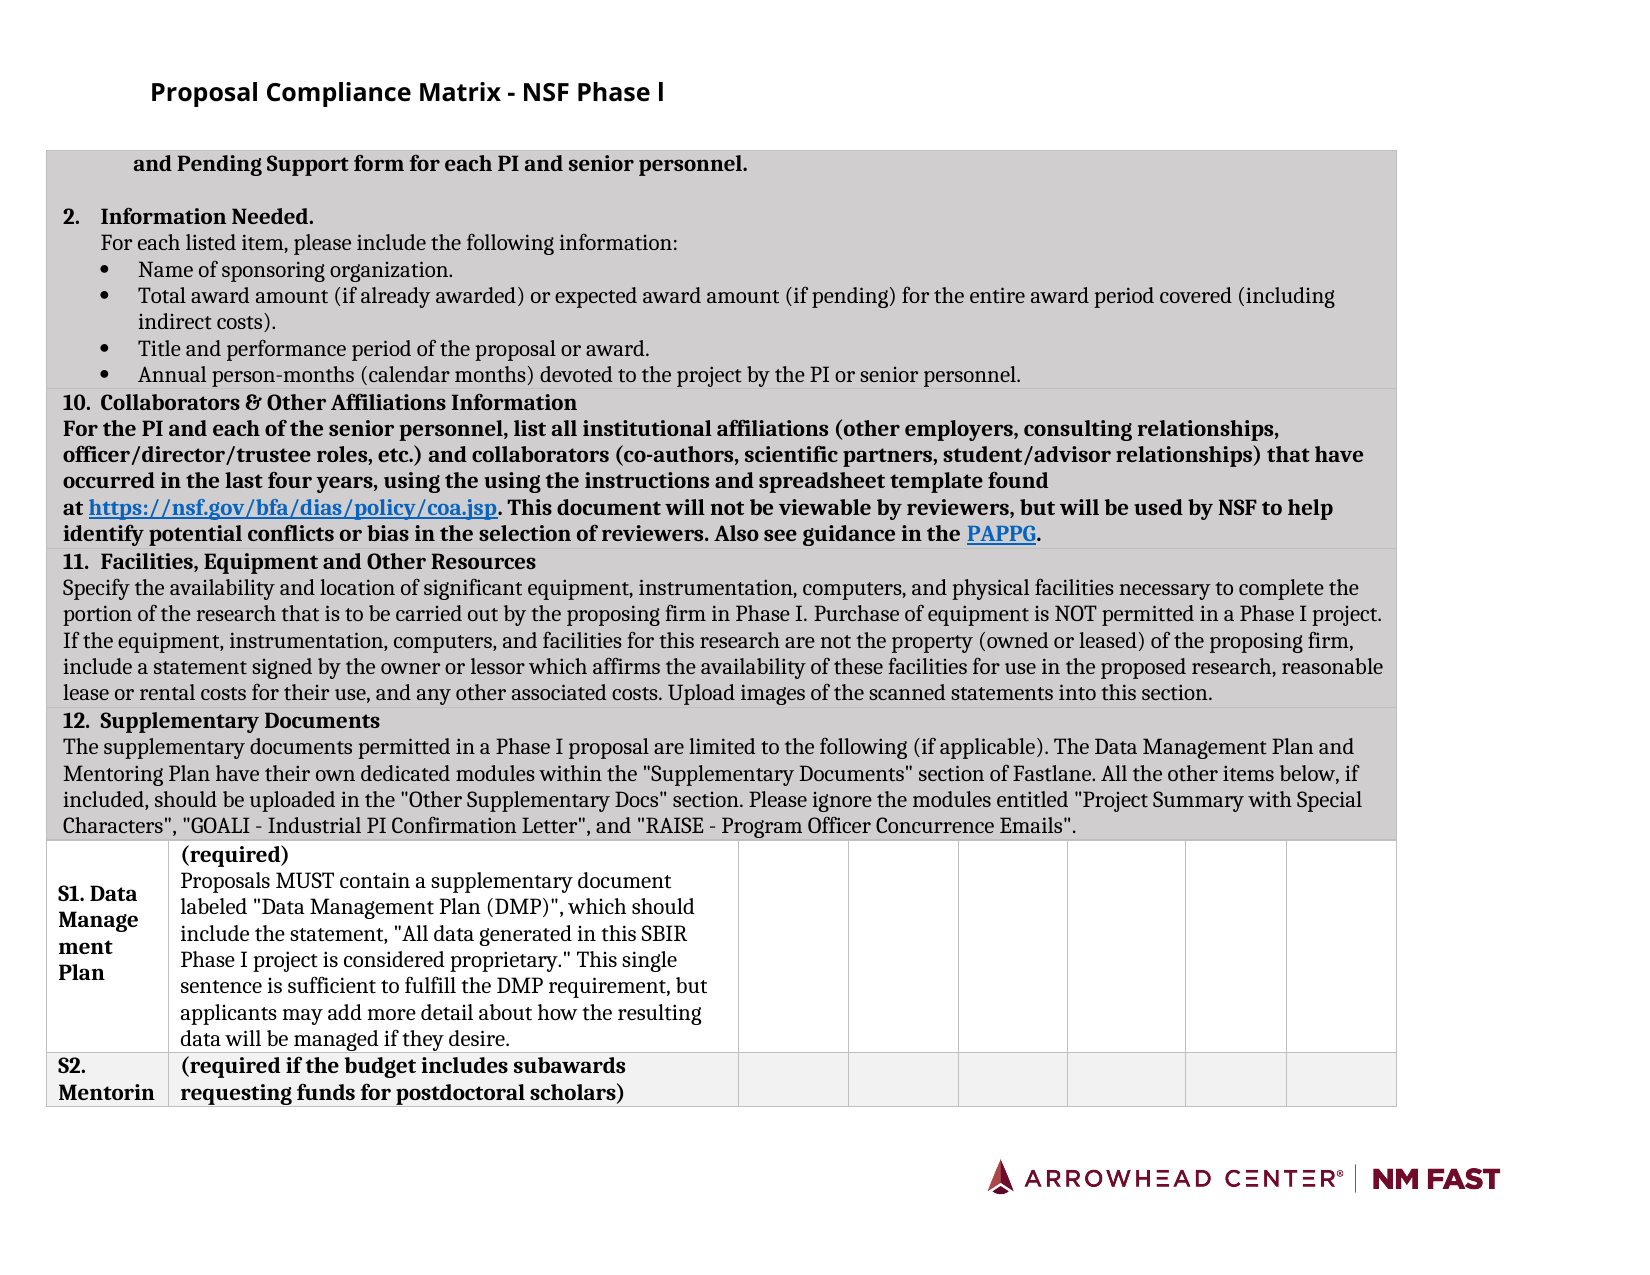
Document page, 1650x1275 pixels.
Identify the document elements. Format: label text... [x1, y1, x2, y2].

table_header S1. Data Management Plan [47, 841, 168, 1052]
table_cell Facilities, Equipment and Other Resources Specify the availability and location of significant equipment, instrumentation, computers, and physical facilities necessary to complete the portion of the research that is to be carried out by the proposing firm in Phase I. Purchase of equipment is NOT permitted in a Phase I project. If the equipment, instrumentation, computers, and facilities for this research are not the property (owned or leased) of the proposing firm, include a statement signed by the owner or lessor which affirms the availability of these facilities for use in the proposed research, reasonable lease or rental costs for their use, and any other associated costs. Upload images of the scanned statements into this section. [47, 549, 1396, 707]
picture [987, 1159, 1500, 1200]
table_cell [1287, 1053, 1396, 1106]
table_cell [1186, 1053, 1286, 1106]
table_cell [739, 1053, 848, 1106]
table_cell [849, 1053, 958, 1106]
table_header [959, 841, 1067, 1052]
table_cell [1068, 1053, 1185, 1106]
table_header (required) Proposals MUST contain a supplementary document labeled "Data Management Plan (DMP)", which should include the statement, "All data generated in this SBIR Phase I project is considered proprietary." This single sentence is sufficient to fulfill the DMP requirement, but applicants may add more detail about how the resulting data will be managed if they desire. [169, 841, 738, 1052]
table_header [739, 841, 848, 1052]
table_header [1287, 841, 1396, 1052]
table_cell [959, 1053, 1067, 1106]
table_cell Collaborators & Other Affiliations Information For the PI and each of the senior personnel, list all institutional affiliations (other employers, consulting relationships, officer/director/trustee roles, etc.) and collaborators (co-authors, scientific partners, student/advisor relationships) that have occurred in the last four years, using the using the instructions and spreadsheet template found at https://nsf.gov/bfa/dias/policy/coa.jsp. This document will not be viewable by reviewers, but will be used by NSF to help identify potential conflicts or bias in the selection of reviewers. Also see guidance in the PAPPG. [47, 389, 1396, 547]
table_header [1186, 841, 1286, 1052]
table_header [849, 841, 958, 1052]
table_cell Supplementary Documents The supplementary documents permitted in a Phase I proposal are limited to the following (if applicable). The Data Management Plan and Mentoring Plan have their own dedicated modules within the "Supplementary Documents" section of Fastlane. All the other items below, if included, should be uploaded in the "Other Supplementary Docs" section. Please ignore the modules entitled "Project Summary with Special Characters", "GOALI - Industrial PI Confirmation Letter", and "RAISE - Program Officer Concurrence Emails". [47, 708, 1396, 839]
table_cell S2. Mentoring Plan [47, 1053, 168, 1106]
table_header [1068, 841, 1185, 1052]
